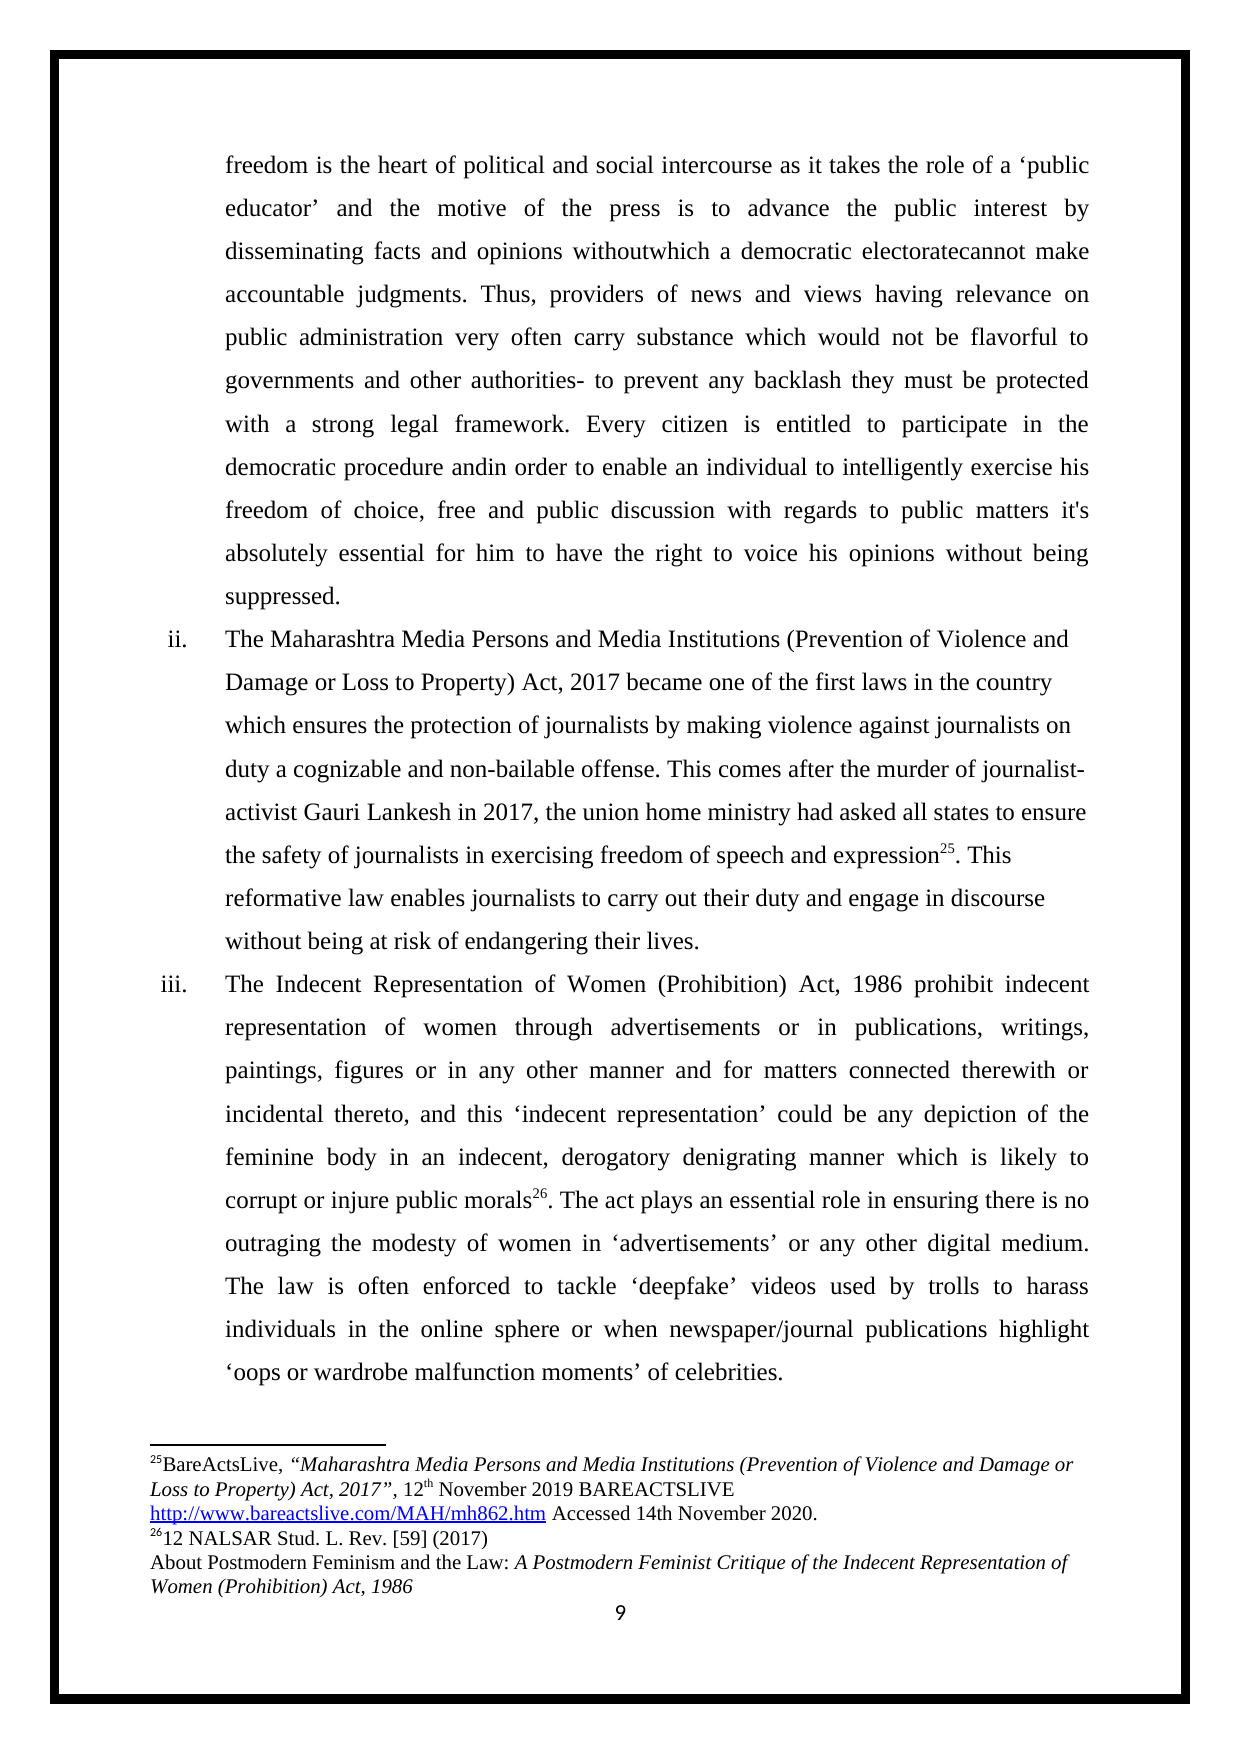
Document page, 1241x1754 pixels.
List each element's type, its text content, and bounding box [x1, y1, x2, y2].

list The Maharashtra Media Persons and Media Institutions (Prevention of Violence and Damage or Loss to Property) Act, 2017 became one of the first laws in the country which ensures the protection of journalists by making violence against journalists on duty a cognizable and non-bailable offense. This comes after the murder of journalist-activist Gauri Lankesh in 2017, the union home ministry had asked all states to ensure the safety of journalists in exercising freedom of speech and expression. This reformative law enables journalists to carry out their duty and engage in discourse without being at risk of endangering their lives. [187, 624, 1090, 955]
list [187, 150, 1090, 610]
list The Indecent Representation of Women (Prohibition) Act, 1986 prohibit indecent representation of women through advertisements or in publications, writings, paintings, figures or in any other manner and for matters connected therewith or incidental thereto, and this ‘indecent representation’ could be any depiction of the feminine body in an indecent, derogatory denigrating manner which is likely to corrupt or injure public morals. The act plays an essential role in ensuring there is no outraging the modesty of women in ‘advertisements’ or any other digital medium. The law is often enforced to tackle ‘deepfake’ videos used by trolls to harass individuals in the online sphere or when newspaper/journal publications highlight ‘oops or wardrobe malfunction moments’ of celebrities. [187, 969, 1090, 1386]
